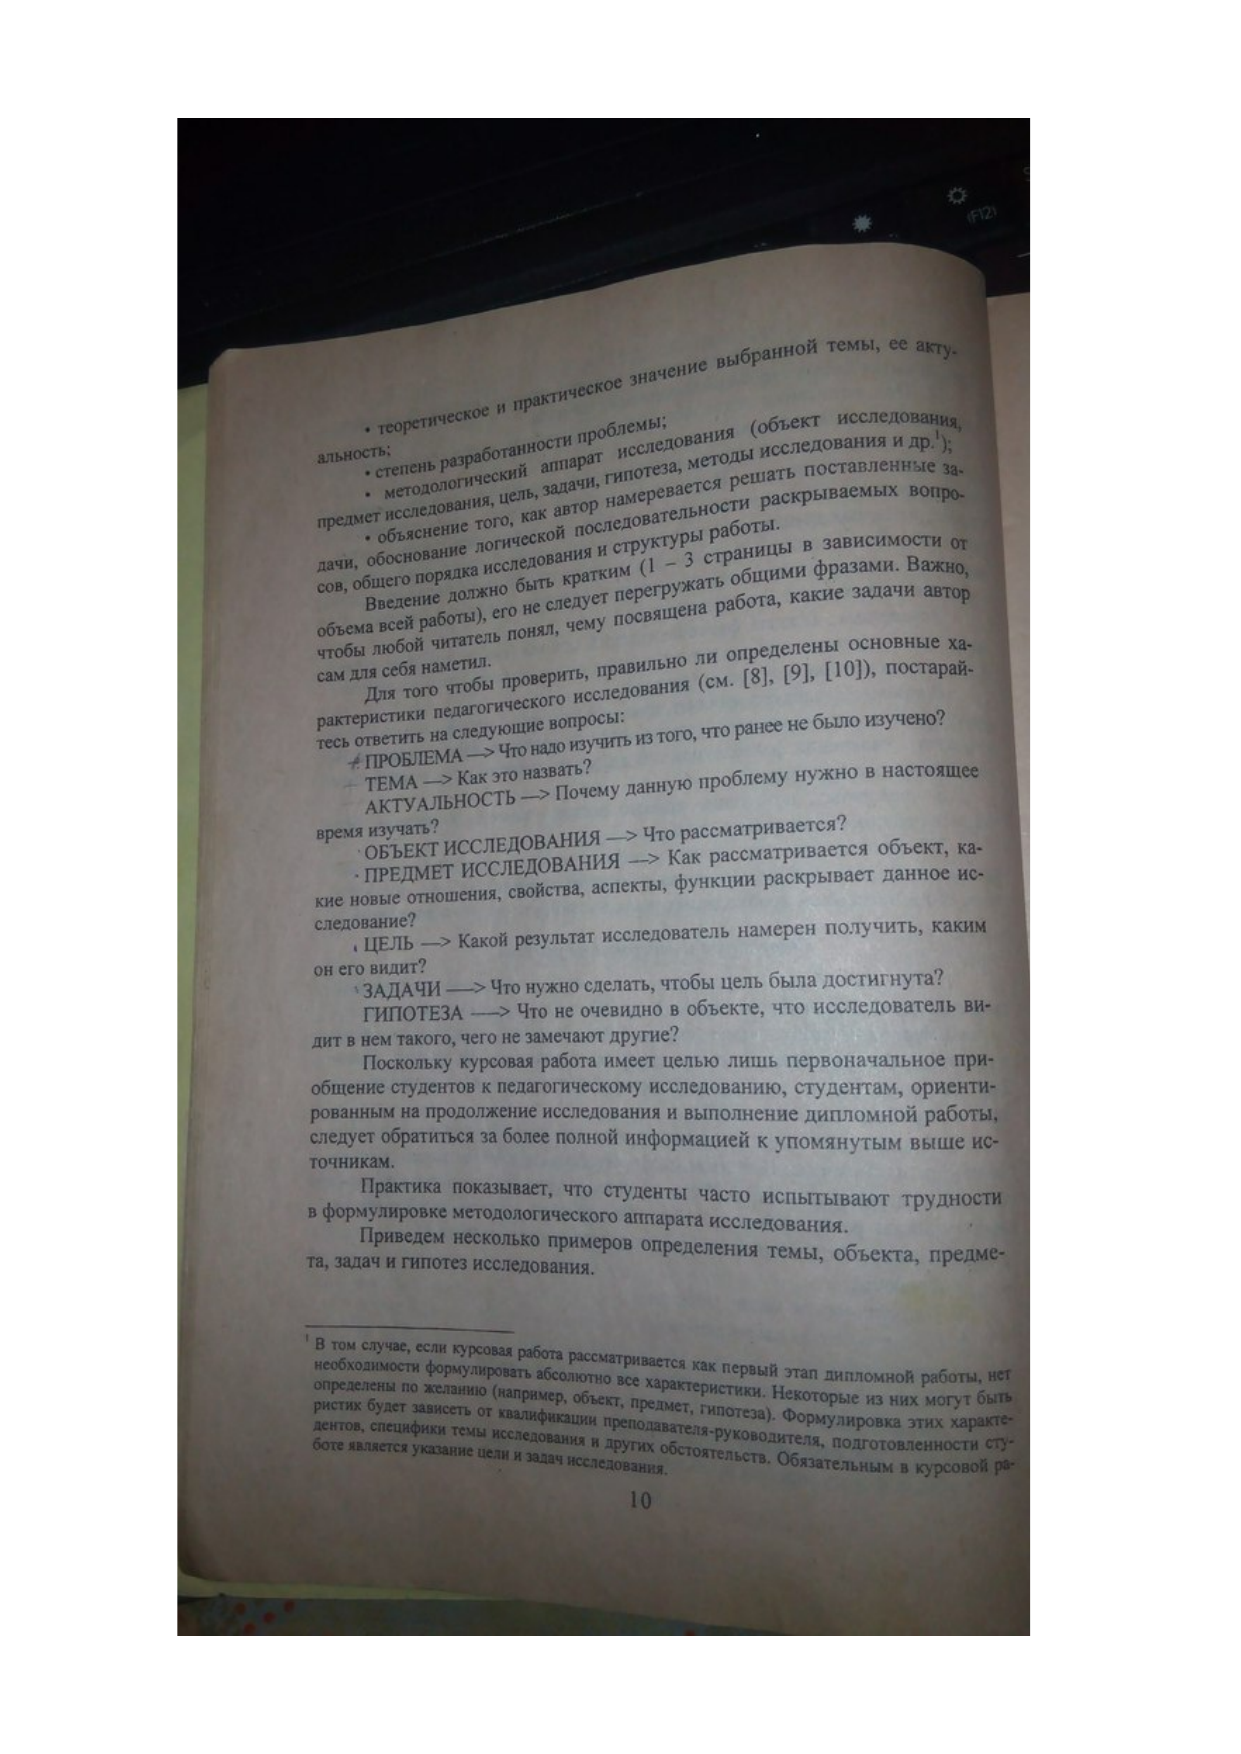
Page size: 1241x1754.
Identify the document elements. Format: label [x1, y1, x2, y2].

picture [177, 118, 1031, 1636]
